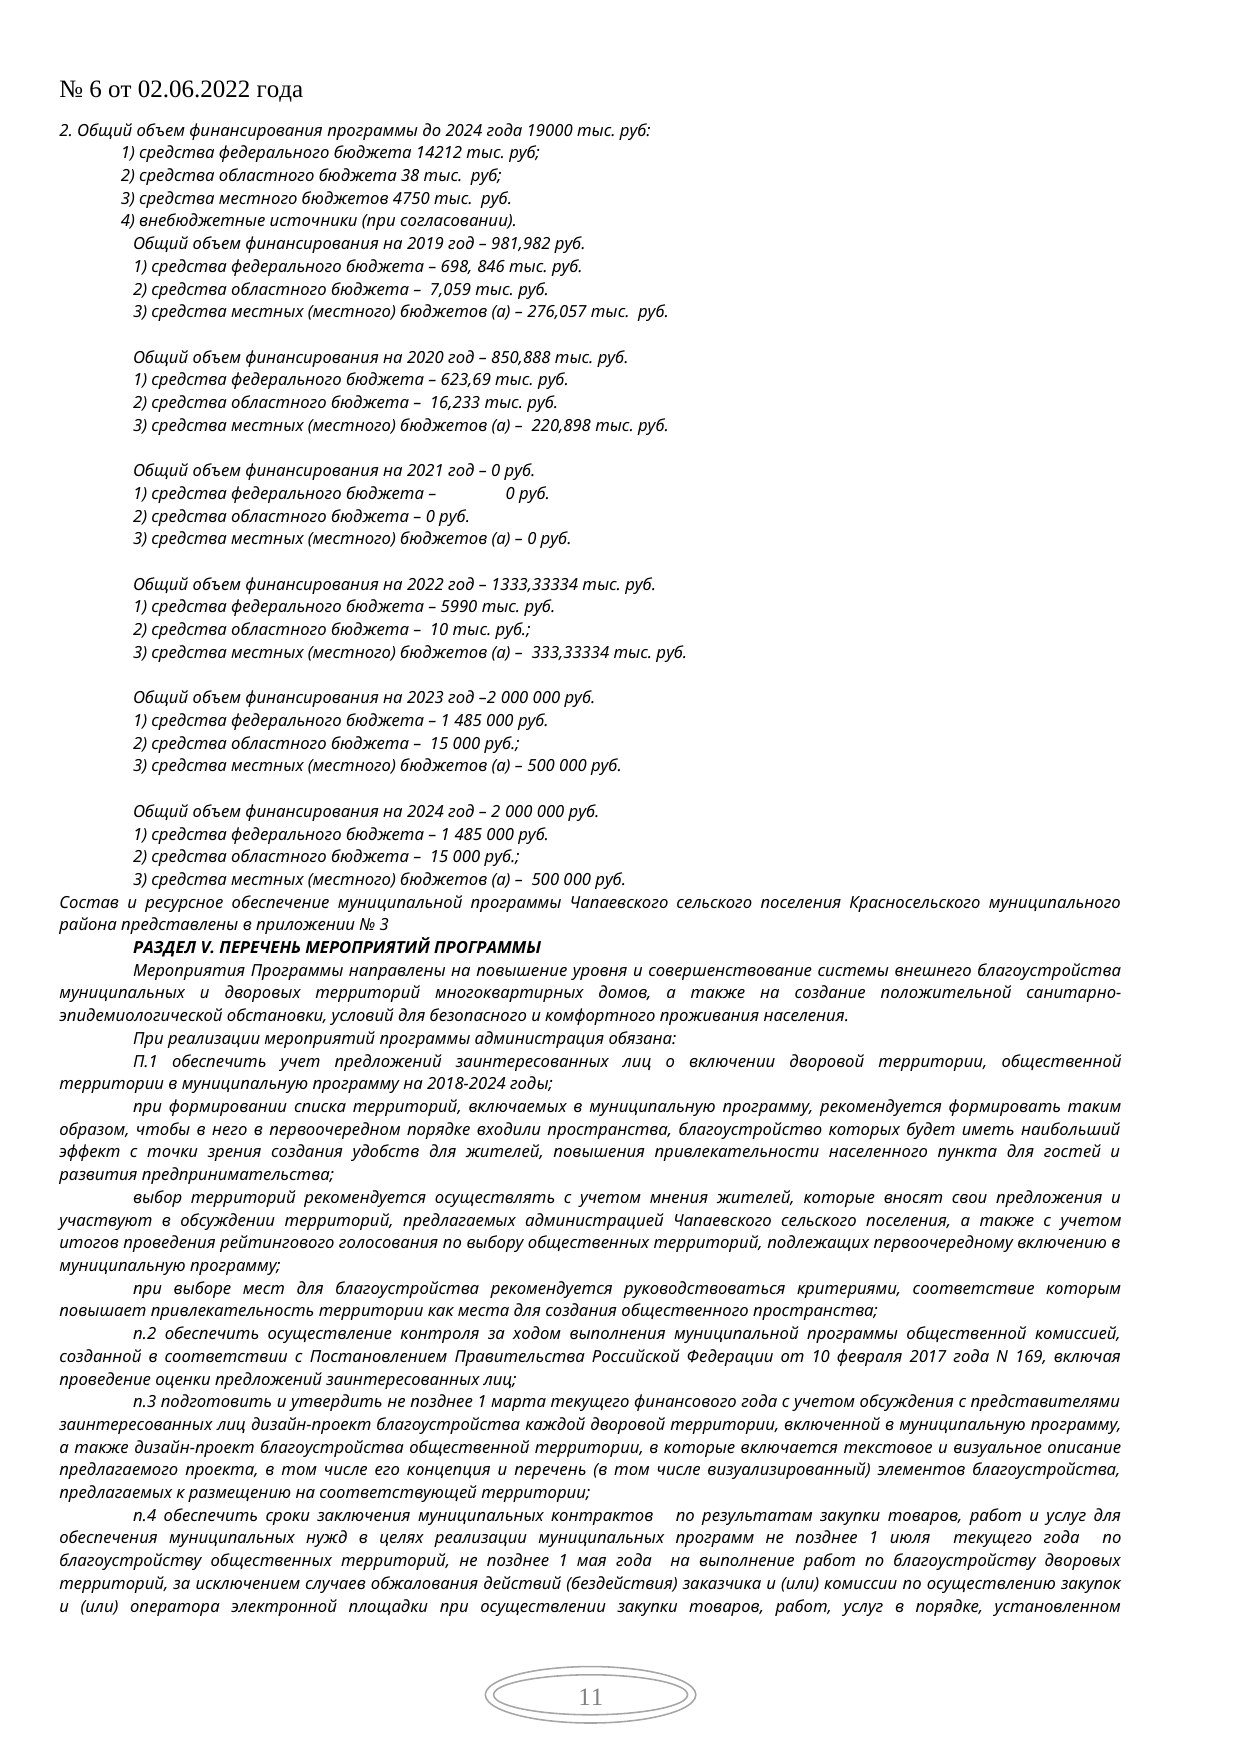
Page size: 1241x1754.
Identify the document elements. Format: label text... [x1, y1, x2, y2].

text Общий объем финансирования на 2023 год –2 000 000 руб. [59, 686, 1122, 708]
text Мероприятия Программы направлены на повышение уровня и совершенствование системы внешнего благоустройства муниципальных и дворовых территорий многоквартирных домов, а также на создание положительной санитарно-эпидемиологической обстановки, условий для безопасного и комфортного проживания населения. [59, 958, 1122, 1026]
text 2) средства областного бюджета 38 тыс. руб; [121, 163, 1122, 186]
text 3) средства местных (местного) бюджетов (а) – 500 000 руб. [59, 867, 1122, 890]
text Общий объем финансирования на 2024 год – 2 000 000 руб. [59, 799, 1122, 822]
text при формировании списка территорий, включаемых в муниципальную программу, рекомендуется формировать таким образом, чтобы в него в первоочередном порядке входили пространства, благоустройство которых будет иметь наибольший эффект с точки зрения создания удобств для жителей, повышения привлекательности населенного пункта для гостей и развития предпринимательства; [59, 1094, 1122, 1185]
text выбор территорий рекомендуется осуществлять с учетом мнения жителей, которые вносят свои предложения и участвуют в обсуждении территорий, предлагаемых администрацией Чапаевского сельского поселения, а также с учетом итогов проведения рейтингового голосования по выбору общественных территорий, подлежащих первоочередному включению в муниципальную программу; [59, 1185, 1122, 1276]
text 1) средства федерального бюджета – 1 485 000 руб. [59, 822, 1122, 845]
text Общий объем финансирования на 2022 год – 1333,33334 тыс. руб. [59, 572, 1122, 595]
text 2) средства областного бюджета – 15 000 руб.; [59, 845, 1122, 867]
text 4) внебюджетные источники (при согласовании). [121, 209, 1122, 232]
text При реализации мероприятий программы администрация обязана: [59, 1026, 1122, 1049]
text РАЗДЕЛ V. ПЕРЕЧЕНЬ МЕРОПРИЯТИЙ ПРОГРАММЫ [59, 936, 1122, 958]
text 3) средства местных (местного) бюджетов (а) – 220,898 тыс. руб. [59, 413, 1122, 436]
text п.2 обеспечить осуществление контроля за ходом выполнения муниципальной программы общественной комиссией, созданной в соответствии с Постановлением Правительства Российской Федерации от 10 февраля 2017 года N 169, включая проведение оценки предложений заинтересованных лиц; [59, 1322, 1122, 1390]
text 1) средства федерального бюджета 14212 тыс. руб; [121, 141, 1122, 163]
text 2) средства областного бюджета – 7,059 тыс. руб. [59, 277, 1122, 300]
text 3) средства местного бюджетов 4750 тыс. руб. [121, 186, 1122, 209]
text Состав и ресурсное обеспечение муниципальной программы Чапаевского сельского поселения Красносельского муниципального района представлены в приложении № 3 [59, 890, 1122, 936]
text 1) средства федерального бюджета – 623,69 тыс. руб. [59, 368, 1122, 391]
text 1) средства федерального бюджета – 698, 846 тыс. руб. [59, 254, 1122, 277]
text 2) средства областного бюджета – 15 000 руб.; [59, 731, 1122, 754]
text п.3 подготовить и утвердить не позднее 1 марта текущего финансового года с учетом обсуждения с представителями заинтересованных лиц дизайн-проект благоустройства каждой дворовой территории, включенной в муниципальную программу, а также дизайн-проект благоустройства общественной территории, в которые включается текстовое и визуальное описание предлагаемого проекта, в том числе его концепция и перечень (в том числе визуализированный) элементов благоустройства, предлагаемых к размещению на соответствующей территории; [59, 1390, 1122, 1503]
text Общий объем финансирования на 2020 год – 850,888 тыс. руб. [59, 345, 1122, 368]
text 1) средства федерального бюджета – 0 руб. [59, 481, 1122, 504]
text при выборе мест для благоустройства рекомендуется руководствоваться критериями, соответствие которым повышает привлекательность территории как места для создания общественного пространства; [59, 1276, 1122, 1322]
text 1) средства федерального бюджета – 1 485 000 руб. [59, 708, 1122, 731]
text П.1 обеспечить учет предложений заинтересованных лиц о включении дворовой территории, общественной территории в муниципальную программу на 2018-2024 годы; [59, 1049, 1122, 1094]
text Общий объем финансирования на 2019 год – 981,982 руб. [59, 232, 1122, 254]
text 3) средства местных (местного) бюджетов (а) – 500 000 руб. [59, 754, 1122, 777]
text 3) средства местных (местного) бюджетов (а) – 333,33334 тыс. руб. [59, 640, 1122, 663]
text 3) средства местных (местного) бюджетов (а) – 0 руб. [59, 527, 1122, 549]
text 2) средства областного бюджета – 0 руб. [59, 504, 1122, 527]
text 2) средства областного бюджета – 16,233 тыс. руб. [59, 391, 1122, 413]
text 1) средства федерального бюджета – 5990 тыс. руб. [59, 595, 1122, 618]
text 3) средства местных (местного) бюджетов (а) – 276,057 тыс. руб. [59, 300, 1122, 322]
text 2. Общий объем финансирования программы до 2024 года 19000 тыс. руб: [59, 118, 1122, 141]
text 2) средства областного бюджета – 10 тыс. руб.; [59, 618, 1122, 640]
text Общий объем финансирования на 2021 год – 0 руб. [59, 459, 1122, 481]
